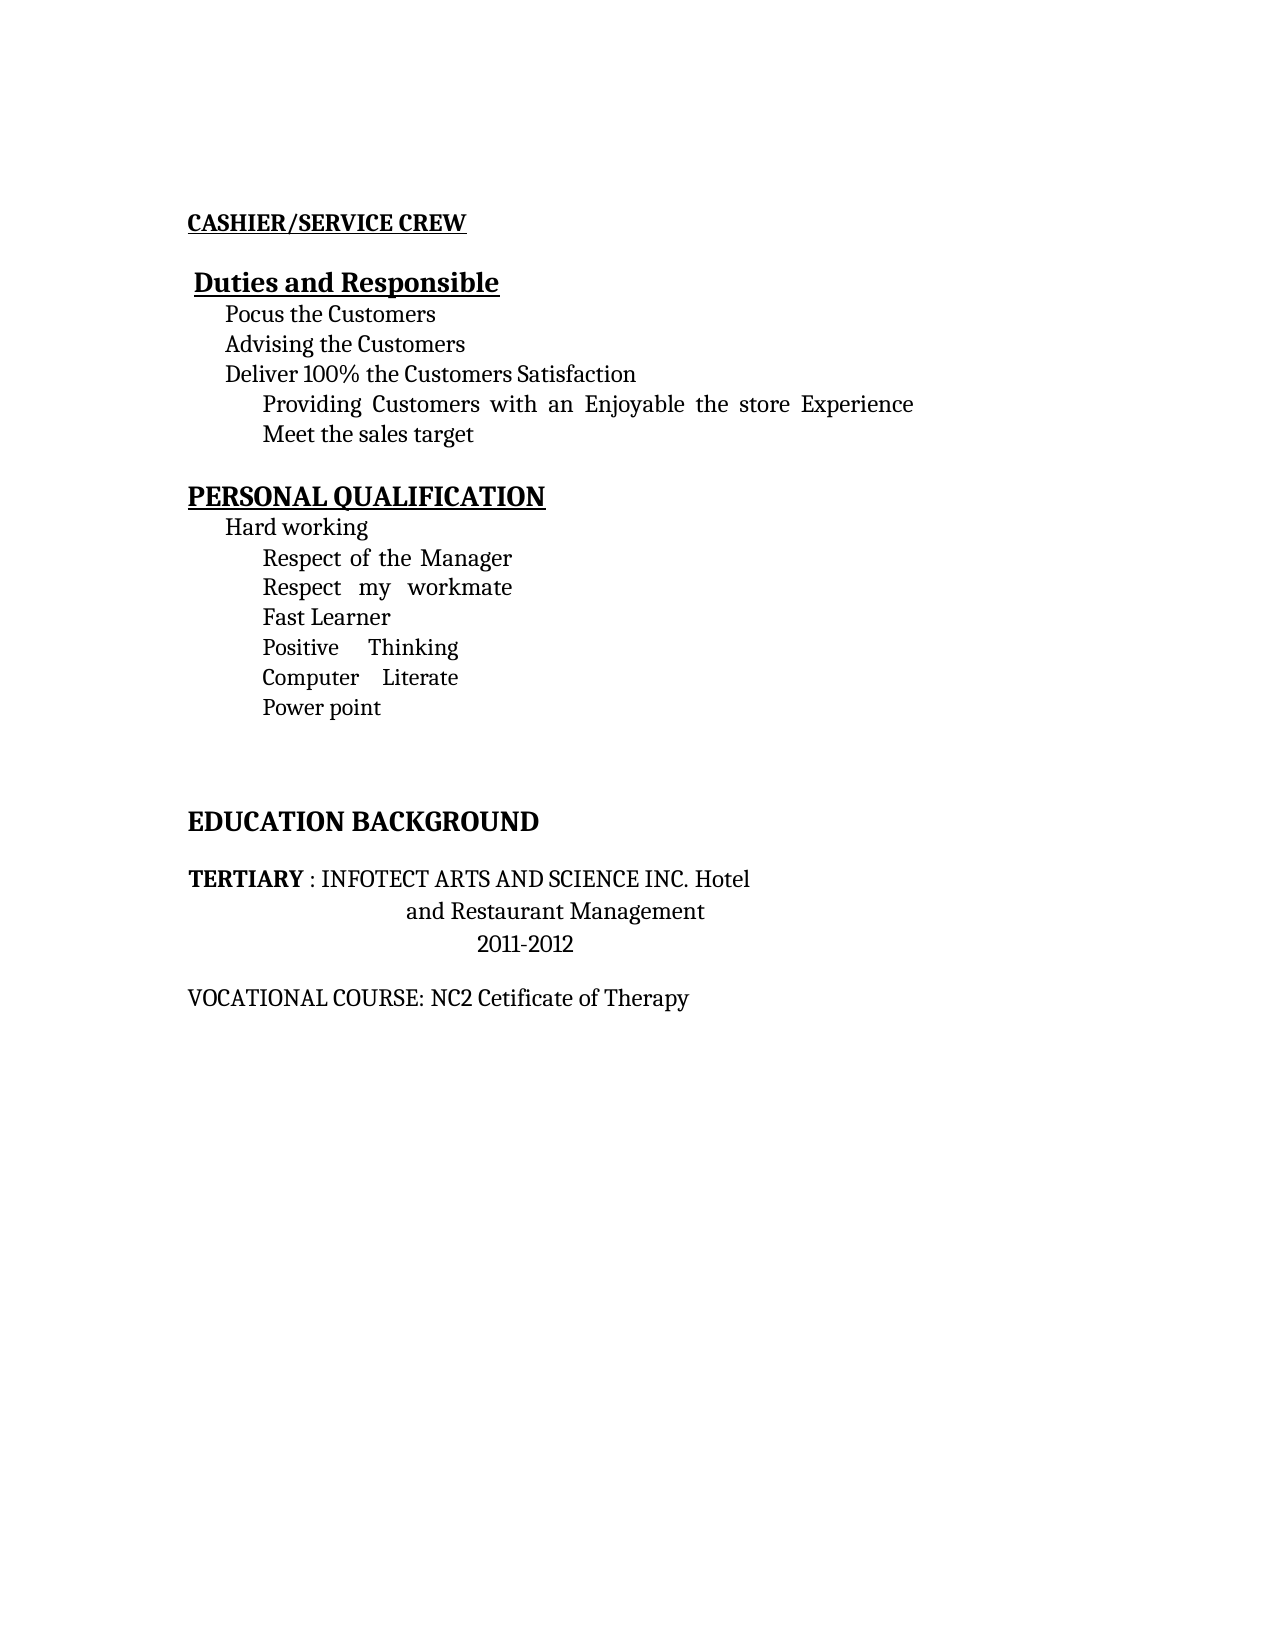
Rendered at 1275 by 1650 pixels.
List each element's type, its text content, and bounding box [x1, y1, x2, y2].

text Deliver 100% the Customers Satisfaction [225, 360, 914, 389]
text Positive Thinking Computer Literate Power point [262, 633, 458, 722]
text Hard working [225, 513, 914, 542]
text 2011-2012 [477, 930, 914, 959]
text PERSONAL QUALIFICATION [187, 480, 914, 513]
text CASHIER/SERVICE CREW [187, 208, 914, 237]
text VOCATIONAL COURSE: NC2 Cetificate of Therapy [187, 984, 914, 1013]
text Respect of the Manager Respect my workmate Fast Learner [262, 543, 512, 632]
text Advising the Customers [225, 330, 914, 359]
text Providing Customers with an Enjoyable the store Experience Meet the sales target [262, 390, 914, 449]
text TERTIARY : INFOTECT ARTS AND SCIENCE INC. Hotel and Restaurant Management [188, 865, 787, 926]
text Pocus the Customers [225, 300, 914, 329]
text EDUCATION BACKGROUND [187, 805, 914, 838]
text Duties and Responsible [194, 266, 914, 300]
